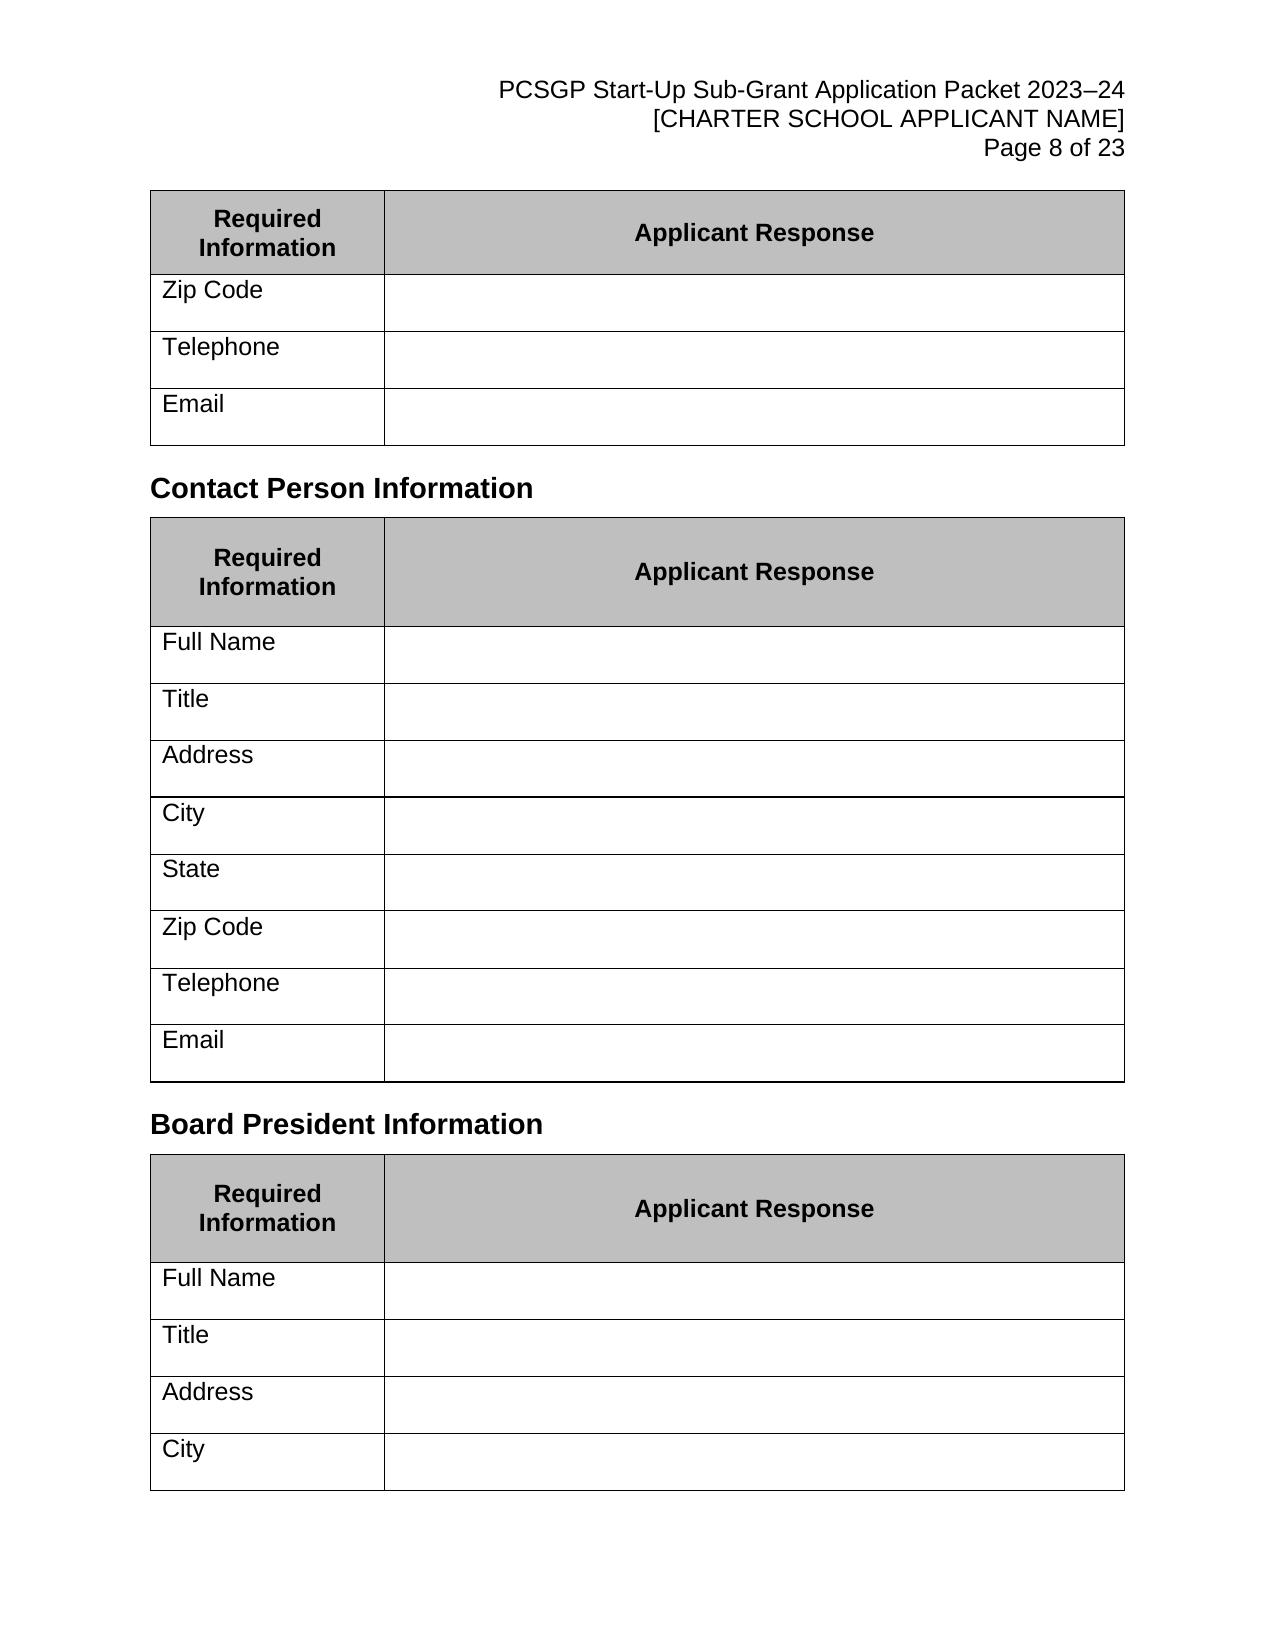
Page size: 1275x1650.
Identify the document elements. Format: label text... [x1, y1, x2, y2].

table_cell Title [151, 684, 384, 739]
table_header Applicant Response [385, 191, 1124, 274]
table_cell City [151, 1434, 384, 1490]
table_cell State [151, 855, 384, 910]
table_cell Zip Code [151, 911, 384, 967]
table_cell Full Name [151, 1263, 384, 1319]
table_cell [385, 627, 1124, 682]
table_cell Zip Code [151, 275, 384, 331]
table_cell City [151, 798, 384, 853]
table_cell [385, 389, 1124, 445]
table_cell [385, 798, 1124, 853]
subtitle Board President Information [150, 1107, 1125, 1141]
table_cell [385, 911, 1124, 967]
table_header Required Information [151, 1155, 384, 1262]
table_header Applicant Response [385, 1155, 1124, 1262]
table_cell [385, 969, 1124, 1024]
table_cell Telephone [151, 332, 384, 388]
table_cell [385, 275, 1124, 331]
table_cell Email [151, 389, 384, 445]
table_cell [385, 855, 1124, 910]
table_cell Title [151, 1320, 384, 1376]
table_header Required Information [151, 191, 384, 274]
table_cell [385, 1263, 1124, 1319]
table_cell [385, 741, 1124, 796]
table_header Applicant Response [385, 518, 1124, 626]
table_header Required Information [151, 518, 384, 626]
table_cell Full Name [151, 627, 384, 682]
table_cell [385, 332, 1124, 388]
table_cell [385, 1434, 1124, 1490]
table_cell Email [151, 1025, 384, 1081]
table_cell [385, 1320, 1124, 1376]
table_cell [385, 1377, 1124, 1433]
table_cell Address [151, 1377, 384, 1433]
table_cell [385, 1025, 1124, 1081]
table_cell Telephone [151, 969, 384, 1024]
table_cell [385, 684, 1124, 739]
subtitle Contact Person Information [150, 471, 1125, 504]
table_cell Address [151, 741, 384, 796]
